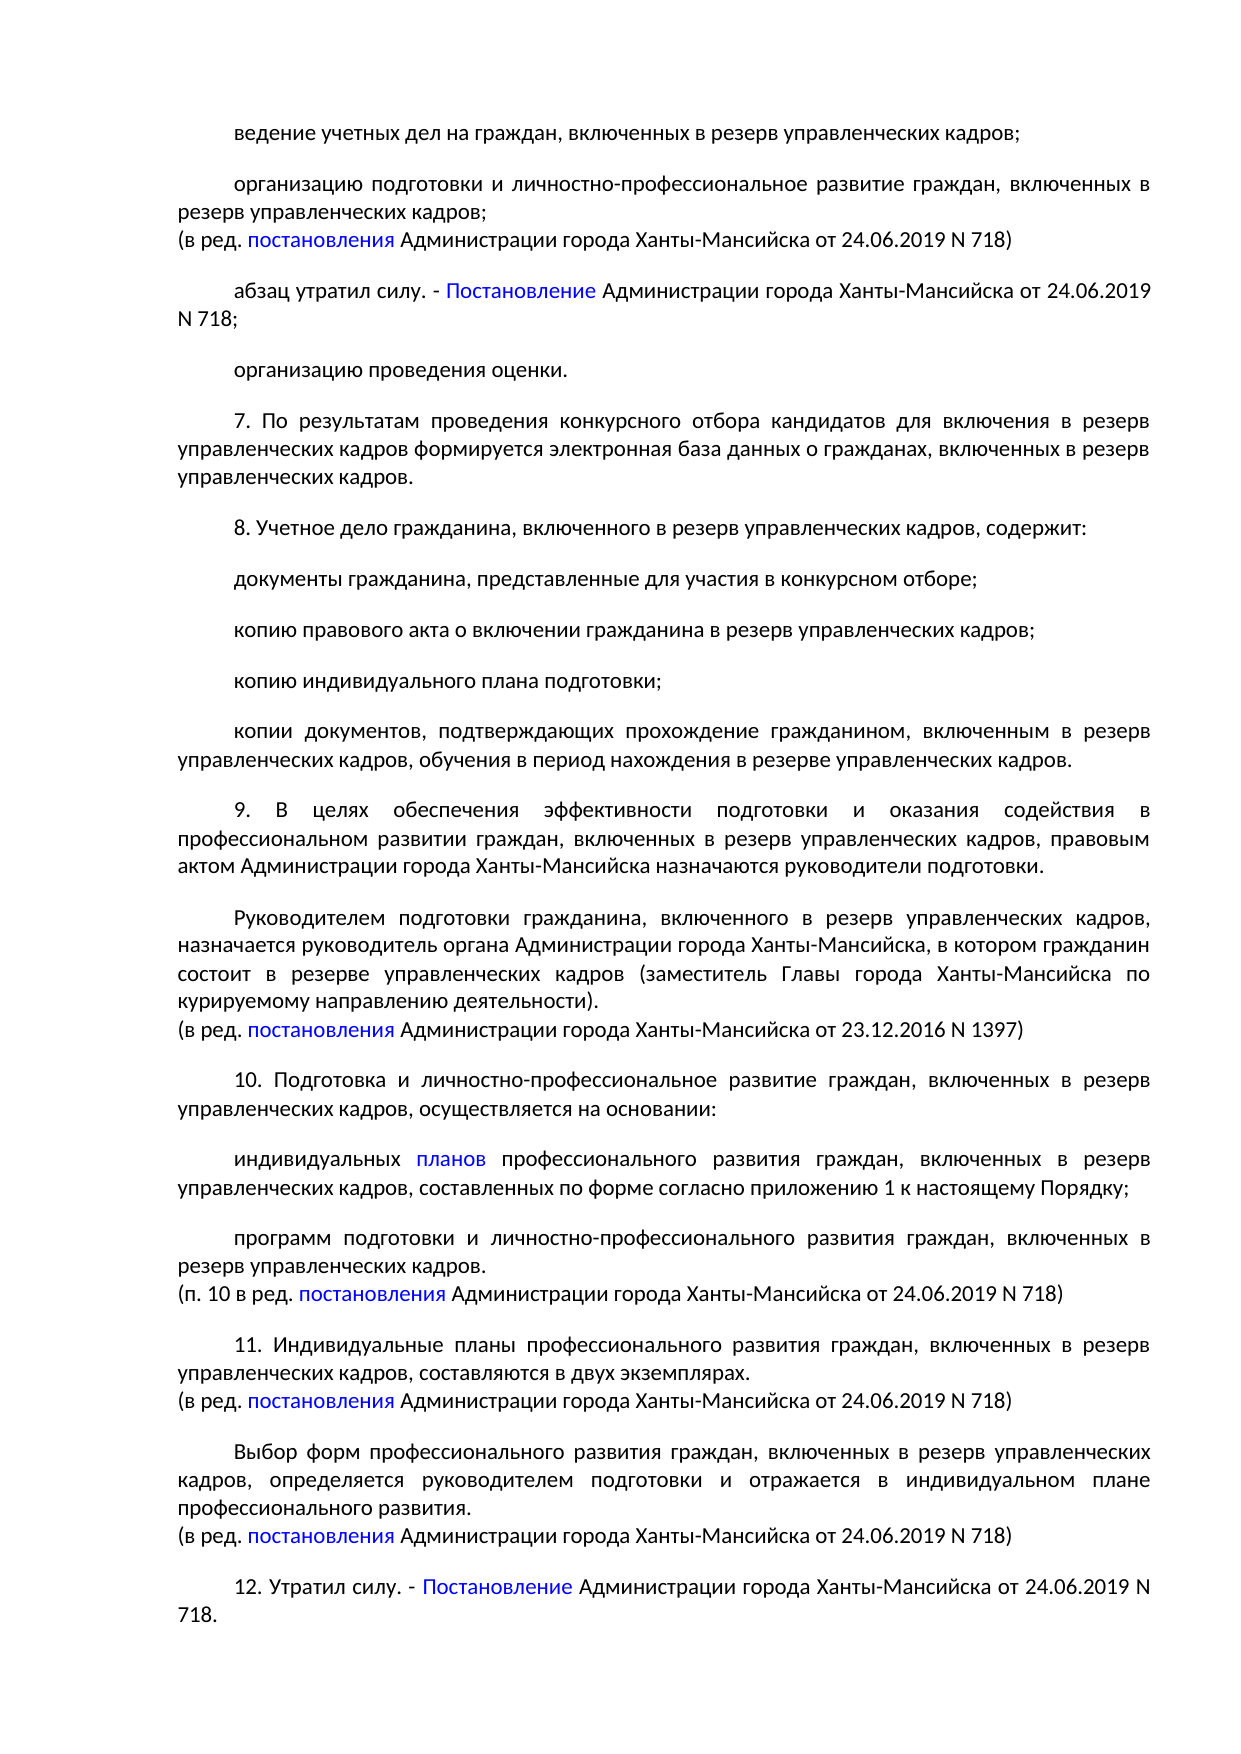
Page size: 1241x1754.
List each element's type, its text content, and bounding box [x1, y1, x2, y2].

text Руководителем подготовки гражданина, включенного в резерв управленческих кадров, назначается руководитель органа Администрации города Ханты-Мансийска, в котором гражданин состоит в резерве управленческих кадров (заместитель Главы города Ханты-Мансийска по курируемому направлению деятельности). [177, 903, 1152, 1015]
text абзац утратил силу. - Постановление Администрации города Ханты-Мансийска от 24.06.2019 N 718; [177, 276, 1152, 332]
text (п. 10 в ред. постановления Администрации города Ханты-Мансийска от 24.06.2019 N 718) [177, 1279, 1152, 1308]
text (в ред. постановления Администрации города Ханты-Мансийска от 24.06.2019 N 718) [177, 225, 1152, 253]
text 11. Индивидуальные планы профессионального развития граждан, включенных в резерв управленческих кадров, составляются в двух экземплярах. [177, 1331, 1152, 1387]
text копию правового акта о включении гражданина в резерв управленческих кадров; [177, 615, 1152, 643]
text 8. Учетное дело гражданина, включенного в резерв управленческих кадров, содержит: [177, 513, 1152, 541]
text (в ред. постановления Администрации города Ханты-Мансийска от 24.06.2019 N 718) [177, 1387, 1152, 1414]
text 7. По результатам проведения конкурсного отбора кандидатов для включения в резерв управленческих кадров формируется электронная база данных о гражданах, включенных в резерв управленческих кадров. [177, 406, 1152, 490]
text (в ред. постановления Администрации города Ханты-Мансийска от 24.06.2019 N 718) [177, 1522, 1152, 1549]
text копии документов, подтверждающих прохождение гражданином, включенным в резерв управленческих кадров, обучения в период нахождения в резерве управленческих кадров. [177, 717, 1152, 773]
text Выбор форм профессионального развития граждан, включенных в резерв управленческих кадров, определяется руководителем подготовки и отражается в индивидуальном плане профессионального развития. [177, 1437, 1152, 1522]
text организацию подготовки и личностно-профессиональное развитие граждан, включенных в резерв управленческих кадров; [177, 169, 1152, 225]
text (в ред. постановления Администрации города Ханты-Мансийска от 23.12.2016 N 1397) [177, 1015, 1152, 1043]
text программ подготовки и личностно-профессионального развития граждан, включенных в резерв управленческих кадров. [177, 1223, 1152, 1279]
text 9. В целях обеспечения эффективности подготовки и оказания содействия в профессиональном развитии граждан, включенных в резерв управленческих кадров, правовым актом Администрации города Ханты-Мансийска назначаются руководители подготовки. [177, 796, 1152, 880]
text документы гражданина, представленные для участия в конкурсном отборе; [177, 564, 1152, 592]
text ведение учетных дел на граждан, включенных в резерв управленческих кадров; [177, 118, 1152, 146]
text индивидуальных планов профессионального развития граждан, включенных в резерв управленческих кадров, составленных по форме согласно приложению 1 к настоящему Порядку; [177, 1144, 1152, 1201]
text копию индивидуального плана подготовки; [177, 666, 1152, 694]
text 10. Подготовка и личностно-профессиональное развитие граждан, включенных в резерв управленческих кадров, осуществляется на основании: [177, 1066, 1152, 1122]
text 12. Утратил силу. - Постановление Администрации города Ханты-Мансийска от 24.06.2019 N 718. [177, 1572, 1152, 1628]
text организацию проведения оценки. [177, 355, 1152, 383]
